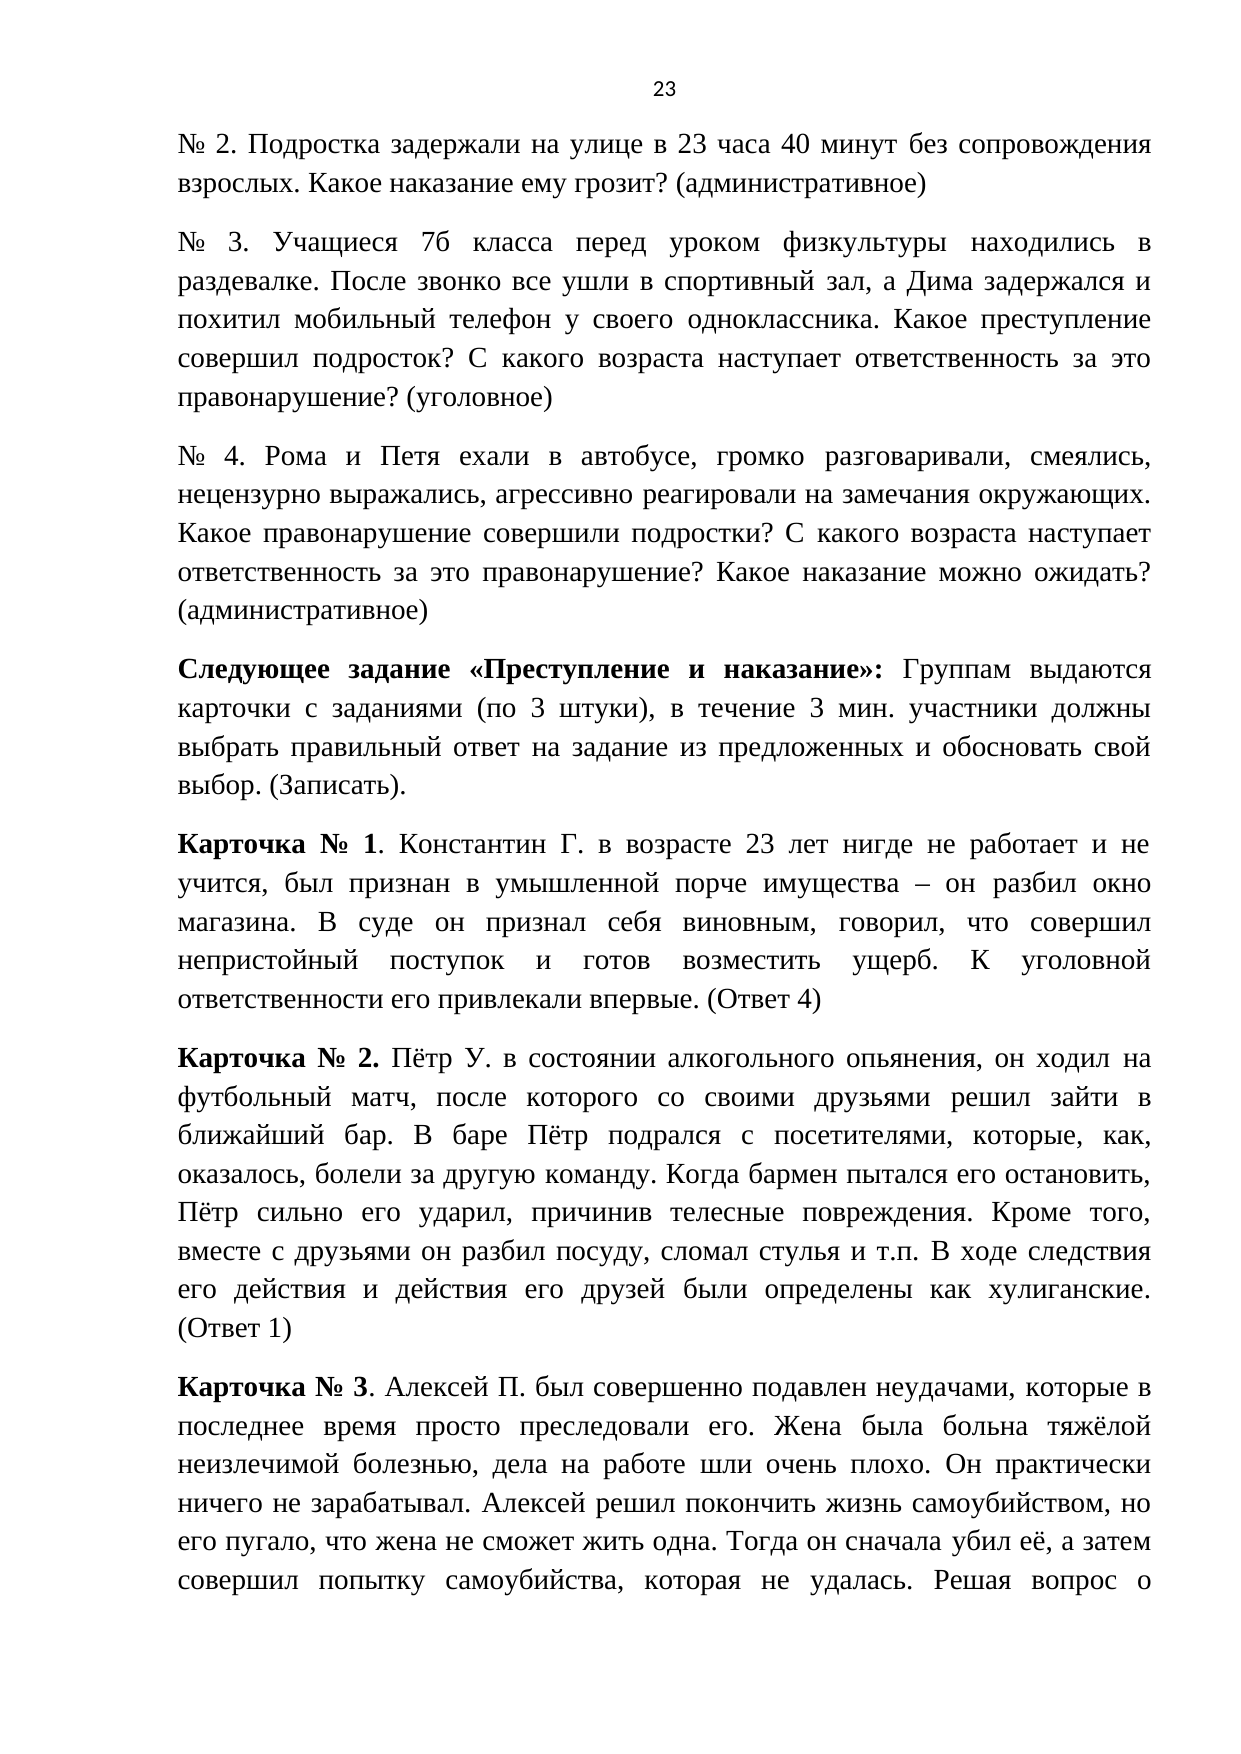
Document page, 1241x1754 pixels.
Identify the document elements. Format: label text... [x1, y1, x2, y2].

text Карточка № 2. Пётр У. в состоянии алкогольного опьянения, он ходил на футбольный матч, после которого со своими друзьями решил зайти в ближайший бар. В баре Пётр подрался с посетителями, которые, как, оказалось, болели за другую команду. Когда бармен пытался его остановить, Пётр сильно его ударил, причинив телесные повреждения. Кроме того, вместе с друзьями он разбил посуду, сломал стулья и т.п. В ходе следствия его действия и действия его друзей были определены как хулиганские. (Ответ 1) [177, 1040, 1152, 1343]
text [177, 1369, 1152, 1596]
text Следующее задание «Преступление и наказание»: Группам выдаются карточки с заданиями (по 3 штуки), в течение 3 мин. участники должны выбрать правильный ответ на задание из предложенных и обосновать свой выбор. (Записать). [177, 652, 1152, 801]
text № 3. Учащиеся 7б класса перед уроком физкультуры находились в раздевалке. После звонко все ушли в спортивный зал, а Дима задержался и похитил мобильный телефон у своего одноклассника. Какое преступление совершил подросток? С какого возраста наступает ответственность за это правонарушение? (уголовное) [177, 224, 1152, 412]
text Карточка № 1. Константин Г. в возрасте 23 лет нигде не работает и не учится, был признан в умышленной порче имущества – он разбил окно магазина. В суде он признал себя виновным, говорил, что совершил непристойный поступок и готов возместить ущерб. К уголовной ответственности его привлекали впервые. (Ответ 4) [177, 827, 1152, 1014]
text № 2. Подростка задержали на улице в 23 часа 40 минут без сопровождения взрослых. Какое наказание ему грозит? (административное) [177, 127, 1152, 199]
text № 4. Рома и Петя ехали в автобусе, громко разговаривали, смеялись, нецензурно выражались, агрессивно реагировали на замечания окружающих. Какое правонарушение совершили подростки? С какого возраста наступает ответственность за это правонарушение? Какое наказание можно ожидать? (административное) [177, 438, 1152, 626]
